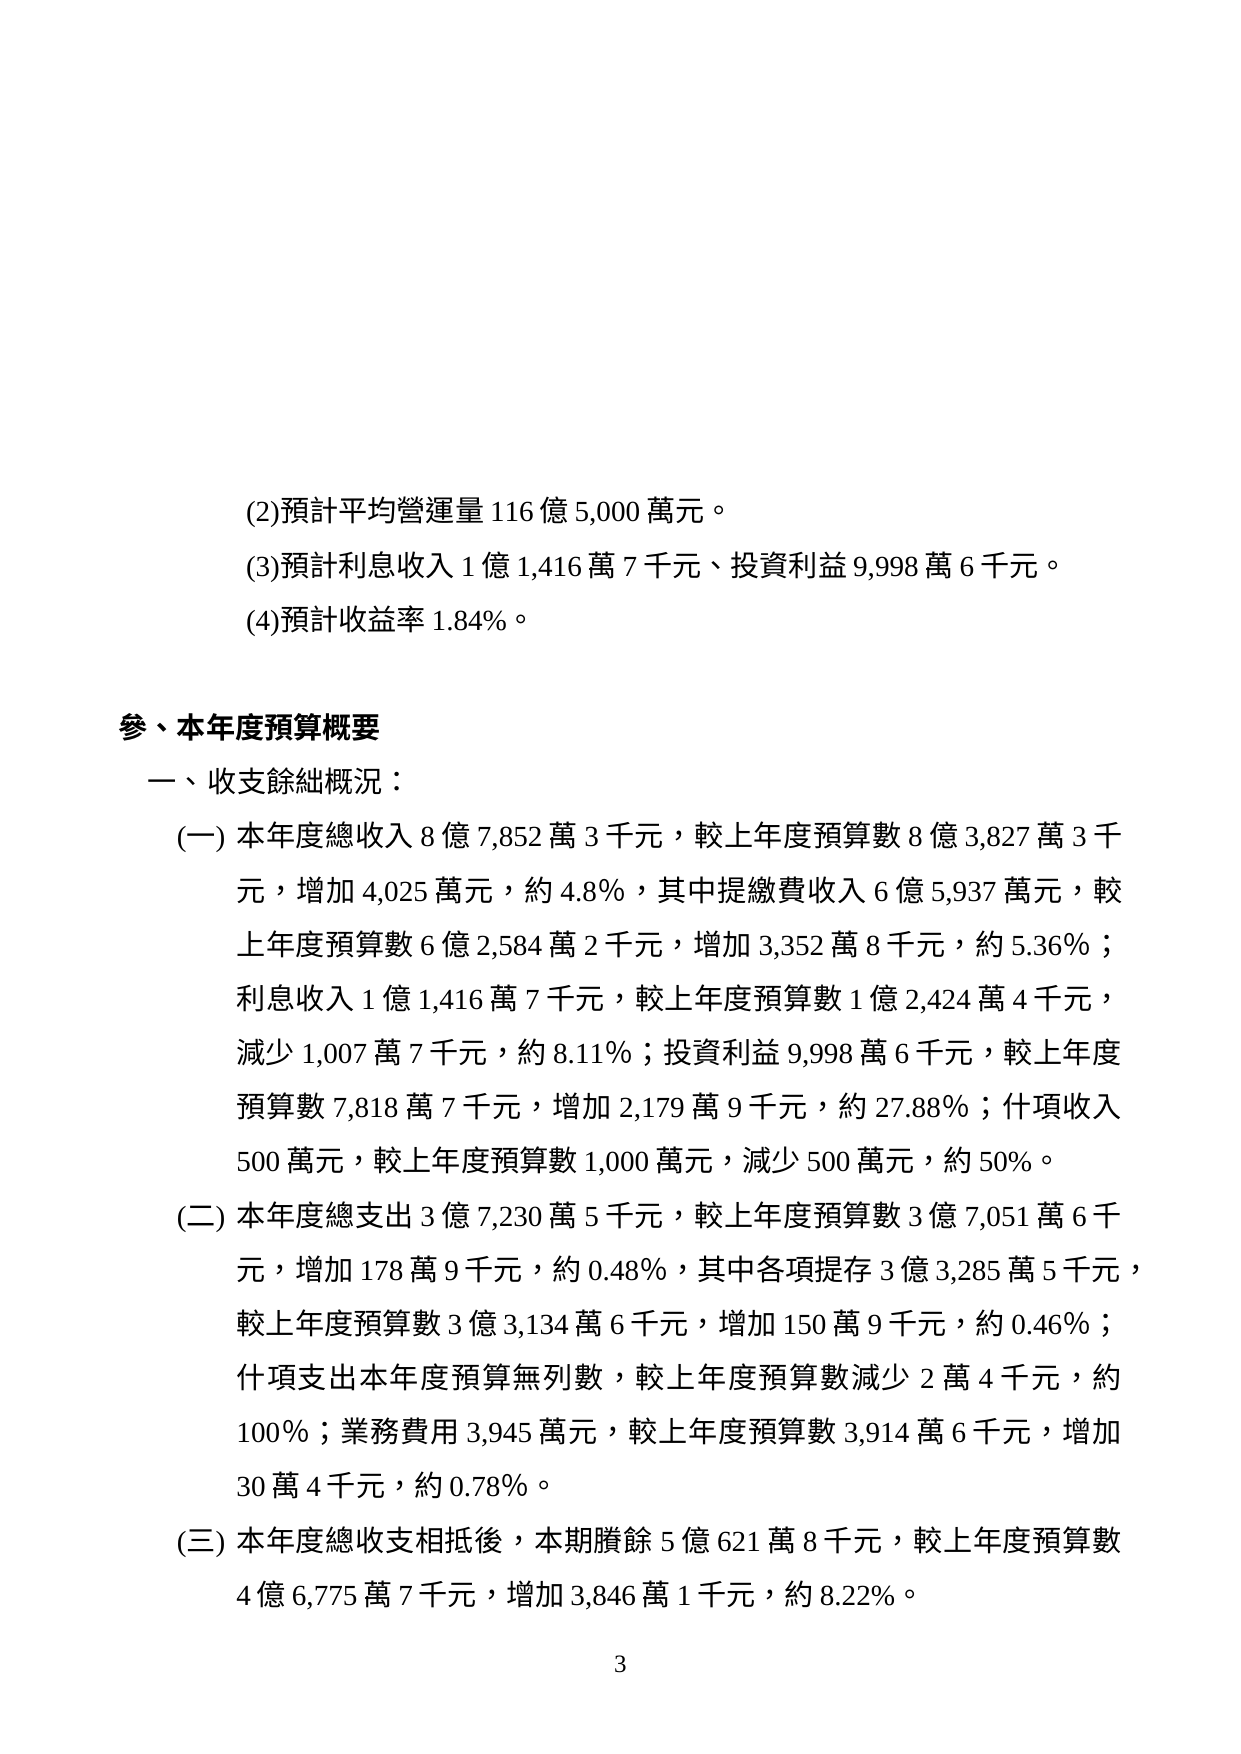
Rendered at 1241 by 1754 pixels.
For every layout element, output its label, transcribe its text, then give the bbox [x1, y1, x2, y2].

text (4)預計收益率1.84%。 [246, 587, 1122, 641]
text (2)預計平均營運量116億5,000萬元。 [246, 478, 1122, 533]
list 收支餘絀概況： [147, 749, 1122, 803]
list 本年度總收支相抵後，本期賸餘5億621萬8千元，較上年度預算數4億6,775萬7千元，增加3,846萬1千元，約8.22%。 [177, 1508, 1122, 1616]
text (3)預計利息收入1億1,416萬7千元、投資利益9,998萬6千元。 [246, 533, 1122, 587]
list 本年度預算概要 [118, 695, 1122, 749]
list 本年度總支出3億7,230萬5千元，較上年度預算數3億7,051萬6千元，增加178萬9千元，約0.48％，其中各項提存3億3,285萬5千元，較上年度預算數3億3,134萬6千元，增加150萬9千元，約0.46％；什項支出本年度預算無列數，較上年度預算數減少2萬4千元，約100％；業務費用3,945萬元，較上年度預算數3,914萬6千元，增加30萬4千元，約0.78％。 [177, 1183, 1122, 1508]
list 本年度總收入8億7,852萬3千元，較上年度預算數8億3,827萬3千元，增加4,025萬元，約4.8％，其中提繳費收入6億5,937萬元，較上年度預算數6億2,584萬2千元，增加3,352萬8千元，約5.36％；利息收入1億1,416萬7千元，較上年度預算數1億2,424萬4千元，減少1,007萬7千元，約8.11％；投資利益9,998萬6千元，較上年度預算數7,818萬7千元，增加2,179萬9千元，約27.88％；什項收入500萬元，較上年度預算數1,000萬元，減少500萬元，約50%。 [177, 803, 1122, 1183]
